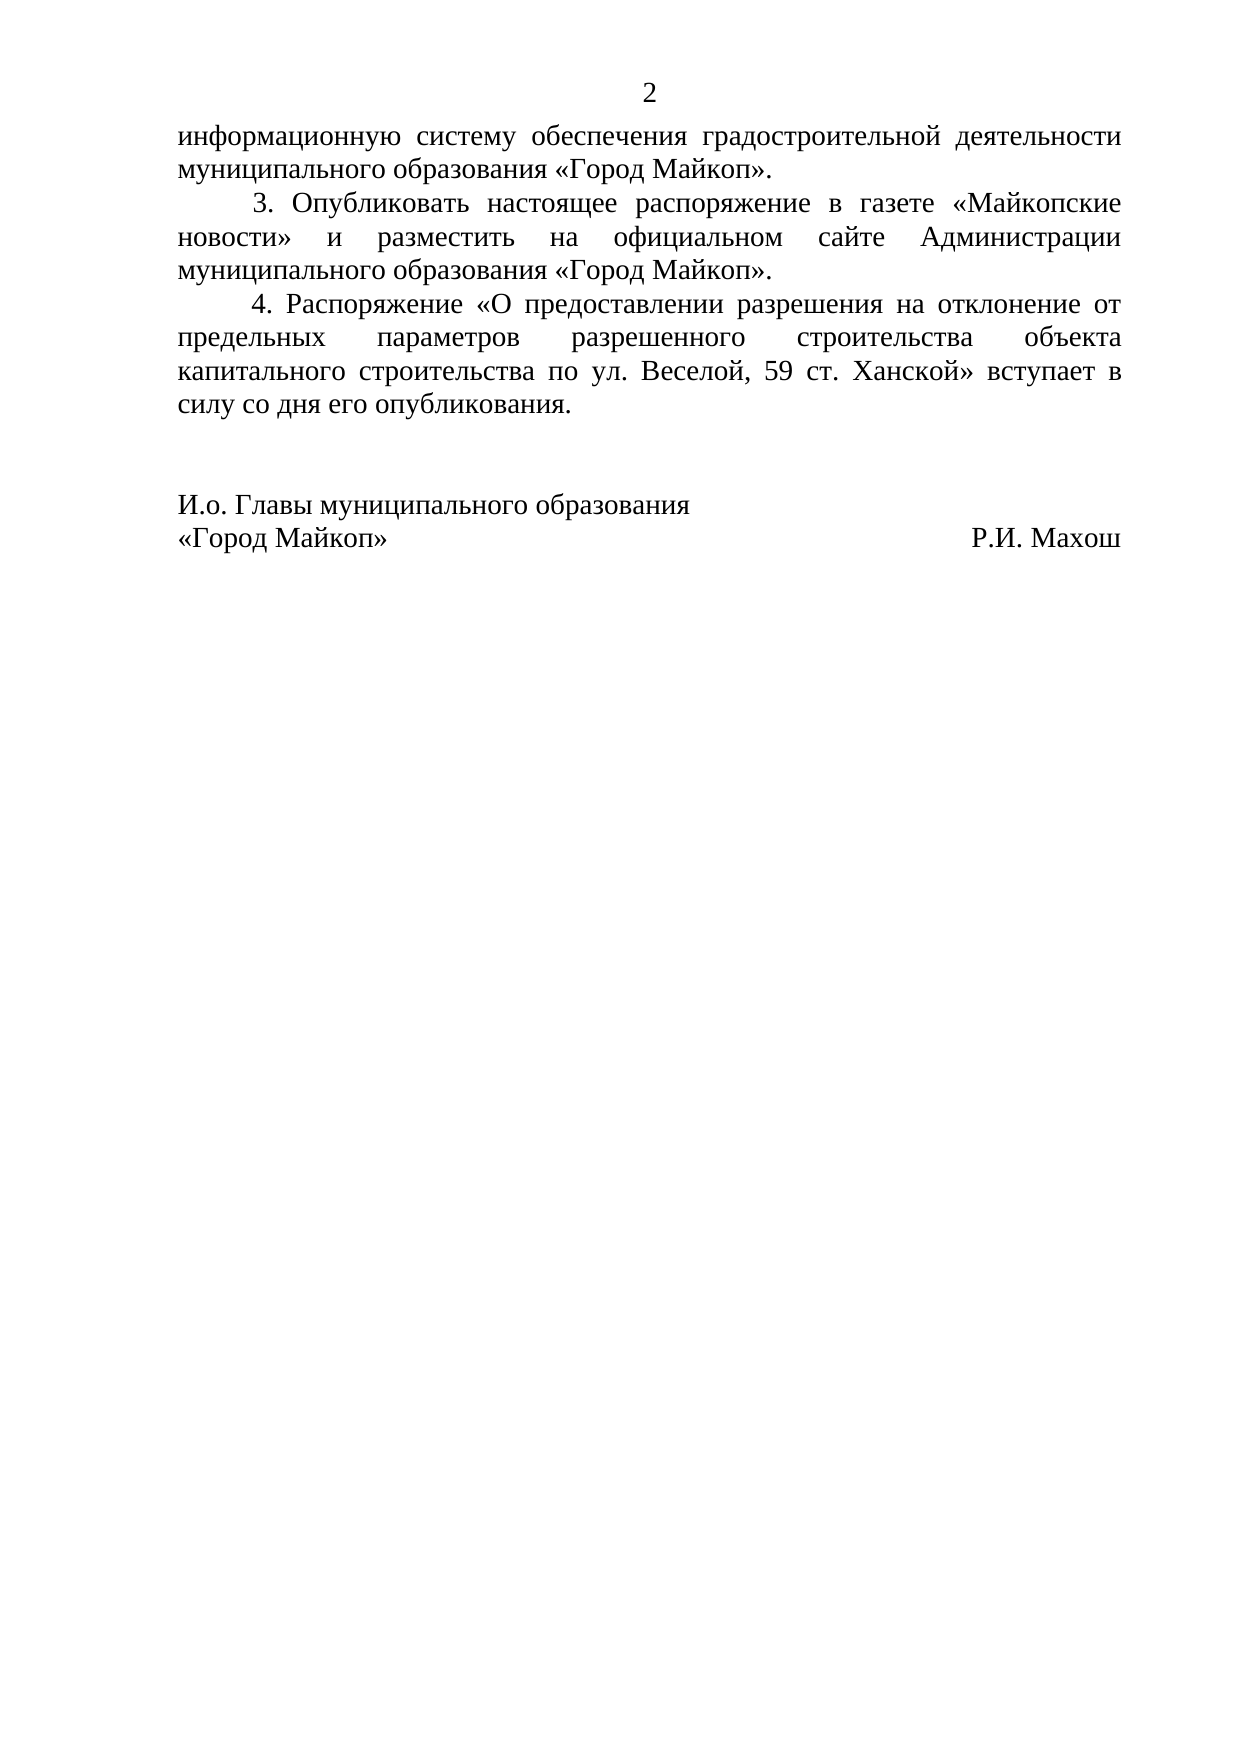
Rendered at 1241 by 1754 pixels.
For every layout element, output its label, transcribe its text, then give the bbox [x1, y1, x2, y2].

text И.о. Главы муниципального образования [177, 487, 1122, 521]
text 4. Распоряжение «О предоставлении разрешения на отклонение от предельных параметров разрешенного строительства объекта капитального строительства по ул. Веселой, 59 ст. Ханской» вступает в силу со дня его опубликования. [177, 286, 1122, 420]
text «Город Майкоп» Р.И. Махош [177, 521, 1122, 554]
text 3. Опубликовать настоящее распоряжение в газете «Майкопские новости» и разместить на официальном сайте Администрации муниципального образования «Город Майкоп». [177, 185, 1122, 286]
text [177, 118, 1122, 185]
